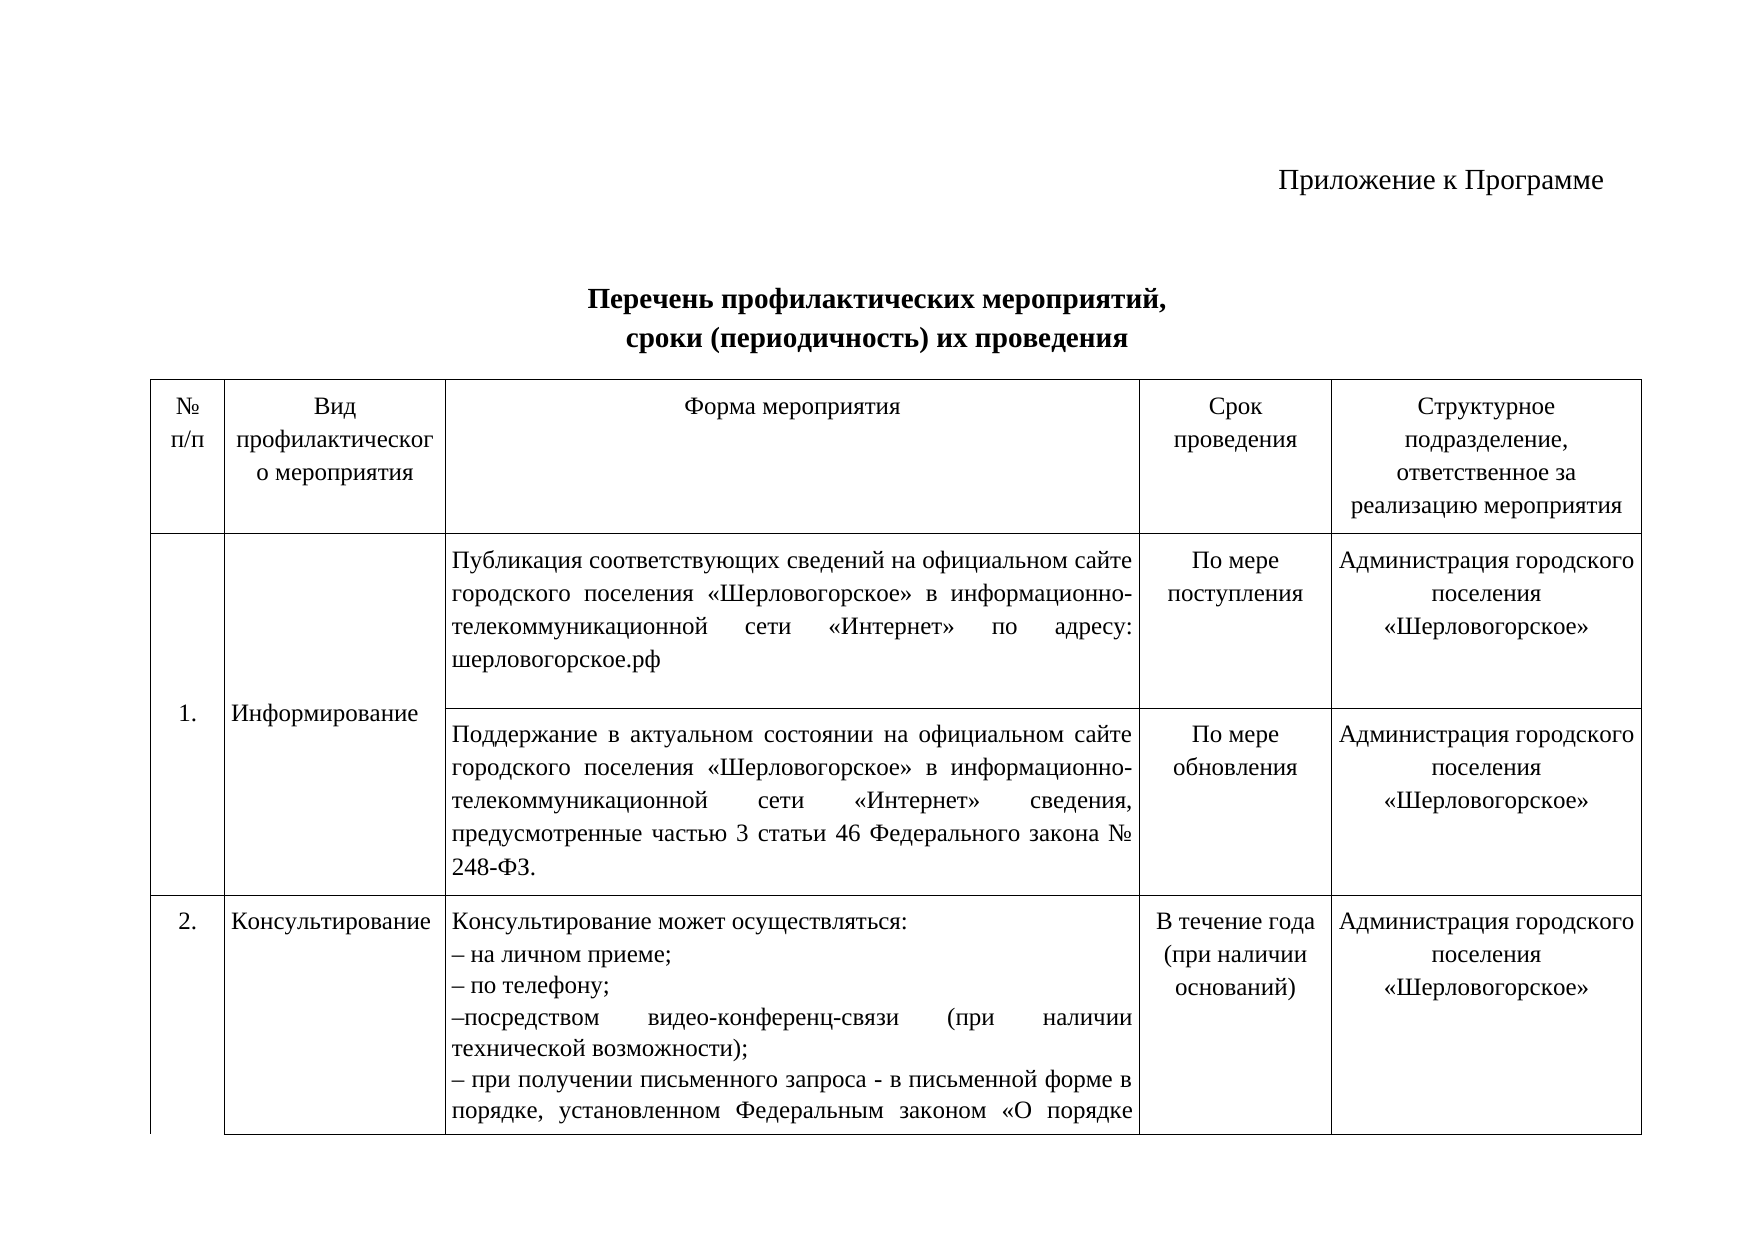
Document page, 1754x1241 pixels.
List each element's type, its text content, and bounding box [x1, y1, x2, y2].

table_cell Информирование [225, 534, 445, 895]
table_cell 2. [151, 896, 224, 1134]
table_cell Администрация городского поселения «Шерловогорское» [1332, 709, 1641, 895]
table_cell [446, 896, 1139, 1134]
table_cell Поддержание в актуальном состоянии на официальном сайте городского поселения «Шерловогорское» в информационно-телекоммуникационной сети «Интернет» сведения, предусмотренные частью 3 статьи 46 Федерального закона № 248-ФЗ. [446, 709, 1139, 895]
text сроки (периодичность) их проведения [150, 320, 1604, 353]
table_cell По мере обновления [1140, 709, 1331, 895]
table_cell Администрация городского поселения «Шерловогорское» [1332, 534, 1641, 708]
table_cell По мере поступления [1140, 534, 1331, 708]
text Приложение к Программе [150, 162, 1604, 196]
table_header Структурное подразделение, ответственное за реализацию мероприятия [1332, 380, 1641, 533]
table_header Вид профилактического мероприятия [225, 380, 445, 533]
table_header Срок проведения [1140, 380, 1331, 533]
table_cell Консультирование [225, 896, 445, 1134]
table_header № п/п [151, 380, 224, 533]
table_header Форма мероприятия [446, 380, 1139, 533]
table_cell В течение года (при наличии оснований) [1140, 896, 1331, 1134]
table_cell 1. [151, 534, 224, 895]
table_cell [1332, 896, 1641, 1134]
table_cell Публикация соответствующих сведений на официальном сайте городского поселения «Шерловогорское» в информационно-телекоммуникационной сети «Интернет» по адресу: шерловогорское.рф [446, 534, 1139, 708]
text Перечень профилактических мероприятий, [150, 281, 1604, 315]
